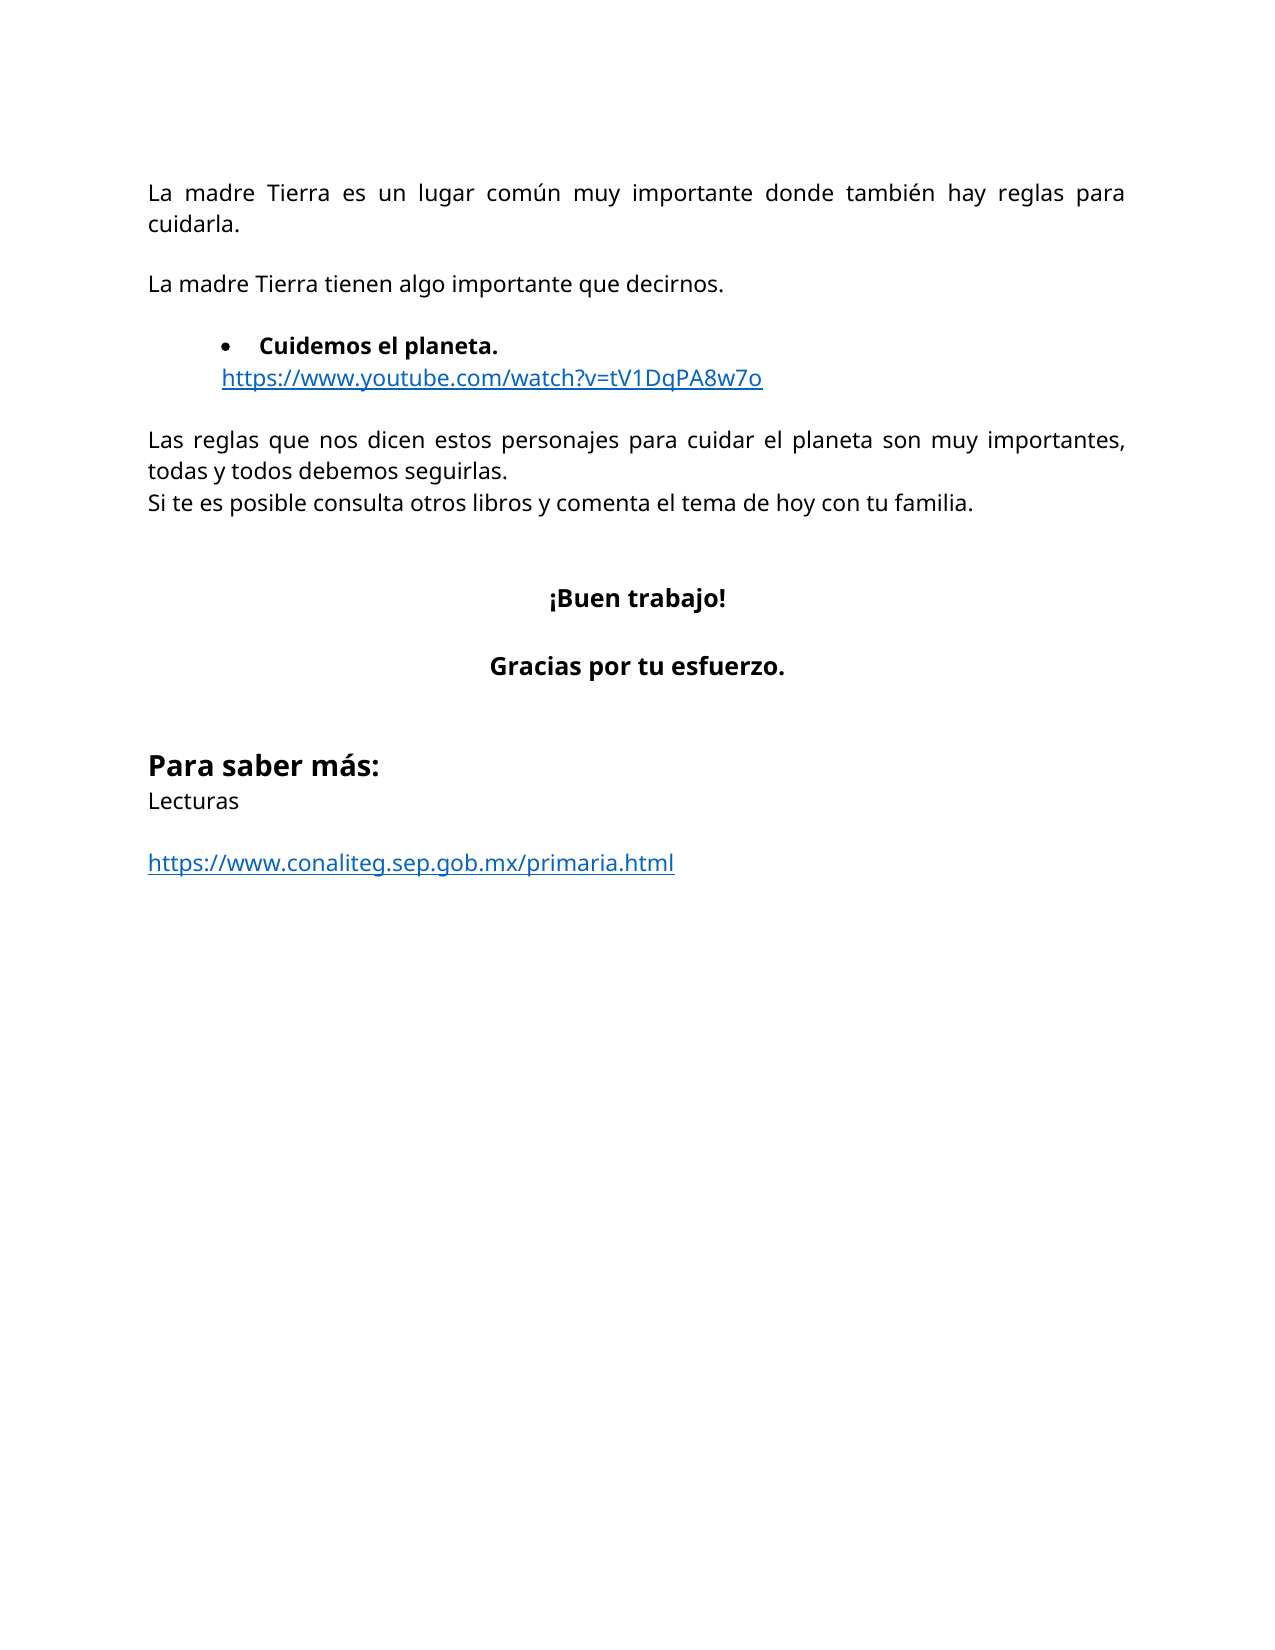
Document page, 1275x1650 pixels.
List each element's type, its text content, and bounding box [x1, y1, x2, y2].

text https://www.conaliteg.sep.gob.mx/primaria.html [148, 847, 1127, 878]
text Para saber más: [148, 745, 1127, 784]
text La madre Tierra tienen algo importante que decirnos. [148, 268, 1127, 299]
list Cuidemos el planeta. [221, 330, 1127, 361]
text Gracias por tu esfuerzo. [148, 648, 1127, 682]
text Las reglas que nos dicen estos personajes para cuidar el planeta son muy importantes, todas y todos debemos seguirlas. [148, 424, 1127, 486]
text La madre Tierra es un lugar común muy importante donde también hay reglas para cuidarla. [148, 177, 1127, 240]
text Si te es posible consulta otros libros y comenta el tema de hoy con tu familia. [148, 486, 1127, 518]
text ¡Buen trabajo! [148, 580, 1127, 614]
text https://www.youtube.com/watch?v=tV1DqPA8w7o [221, 361, 1127, 393]
text Lecturas [148, 784, 1127, 816]
